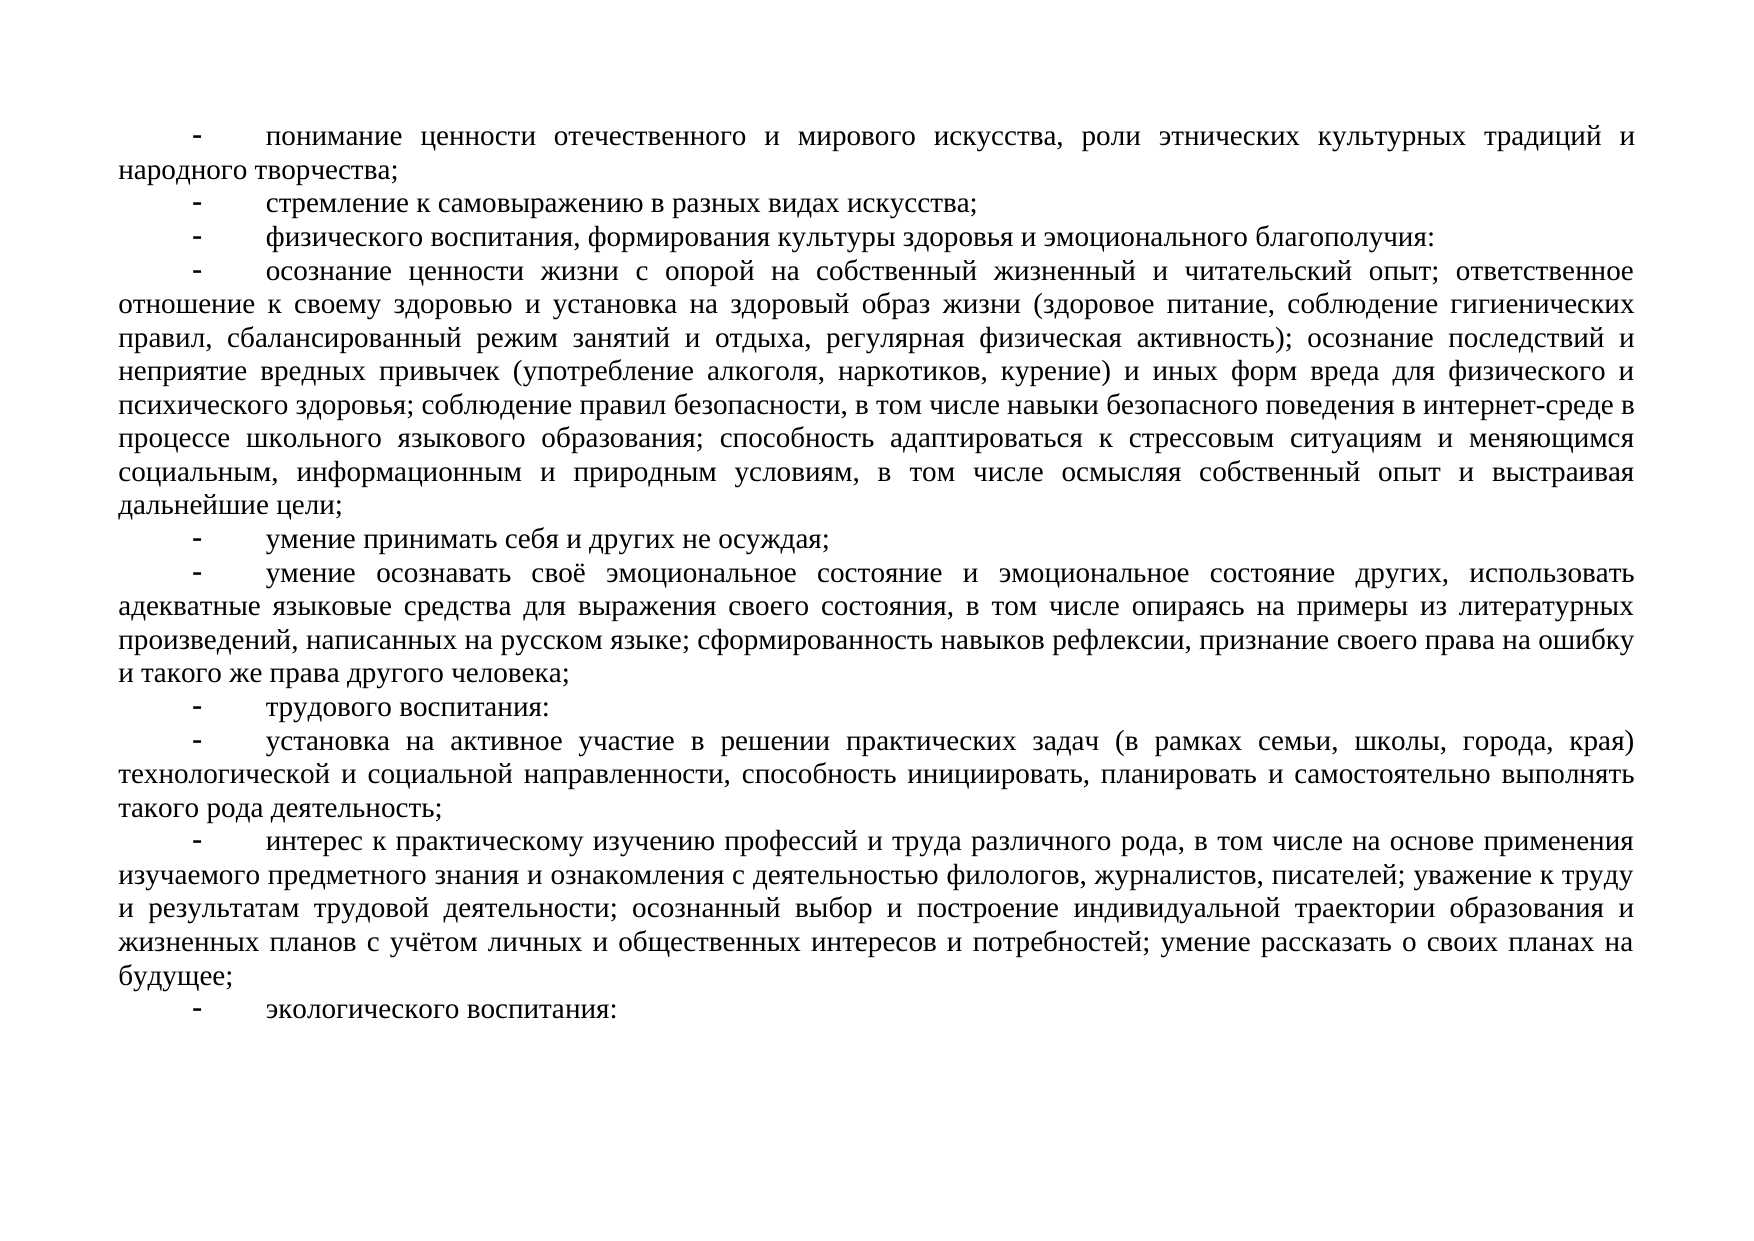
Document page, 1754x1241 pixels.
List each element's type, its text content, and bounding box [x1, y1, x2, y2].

list понимание ценности отечественного и мирового искусства, роли этнических культурных традиций и народного творчества; [118, 118, 1636, 185]
list экологического воспитания: [118, 991, 1636, 1025]
list интерес к практическому изучению профессий и труда различного рода, в том числе на основе применения изучаемого предметного знания и ознакомления с деятельностью филологов, журналистов, писателей; уважение к труду и результатам трудовой деятельности; осознанный выбор и построение индивидуальной траектории образования и жизненных планов с учётом личных и общественных интересов и потребностей; умение рассказать о своих планах на будущее; [118, 823, 1636, 991]
list умение принимать себя и других не осуждая; [118, 521, 1636, 555]
list физического воспитания, формирования культуры здоровья и эмоционального благополучия: [118, 219, 1636, 253]
list трудового воспитания: [118, 689, 1636, 723]
list осознание ценности жизни с опорой на собственный жизненный и читательский опыт; ответственное отношение к своему здоровью и установка на здоровый образ жизни (здоровое питание, соблюдение гигиенических правил, сбалансированный режим занятий и отдыха, регулярная физическая активность); осознание последствий и неприятие вредных привычек (употребление алкоголя, наркотиков, курение) и иных форм вреда для физического и психического здоровья; соблюдение правил безопасности, в том числе навыки безопасного поведения в интернет-среде в процессе школьного языкового образования; способность адаптироваться к стрессовым ситуациям и меняющимся социальным, информационным и природным условиям, в том числе осмысляя собственный опыт и выстраивая дальнейшие цели; [118, 253, 1636, 521]
list умение осознавать своё эмоциональное состояние и эмоциональное состояние других, использовать адекватные языковые средства для выражения своего состояния, в том числе опираясь на примеры из литературных произведений, написанных на русском языке; сформированность навыков рефлексии, признание своего права на ошибку и такого же права другого человека; [118, 555, 1636, 689]
list установка на активное участие в решении практических задач (в рамках семьи, школы, города, края) технологической и социальной направленности, способность инициировать, планировать и самостоятельно выполнять такого рода деятельность; [118, 723, 1636, 823]
list стремление к самовыражению в разных видах искусства; [118, 185, 1636, 219]
